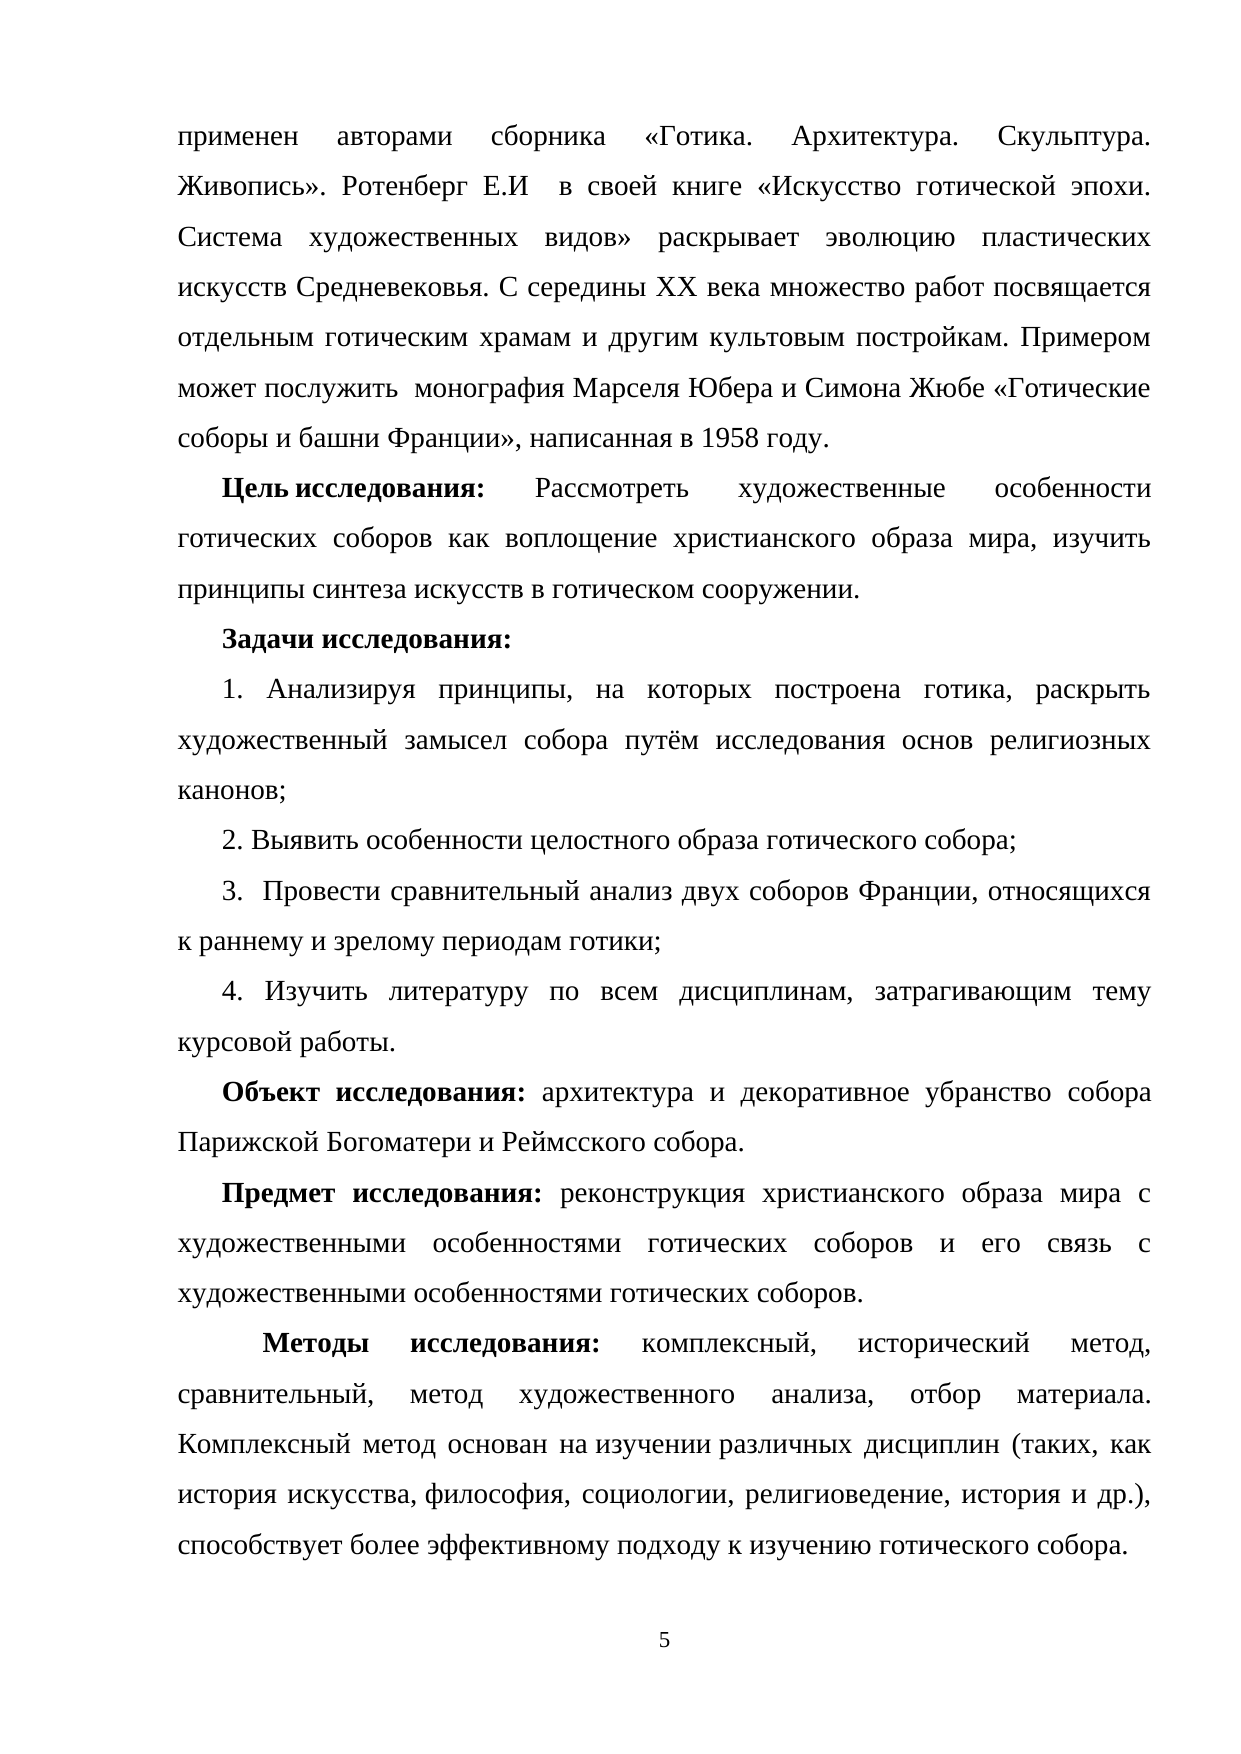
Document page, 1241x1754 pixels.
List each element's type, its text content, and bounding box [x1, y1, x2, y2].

text 4. Изучить литературу по всем дисциплинам, затрагивающим тему курсовой работы. [177, 973, 1152, 1057]
text Объект исследования: архитектура и декоративное убранство собора Парижской Богоматери и Реймсского собора. [177, 1074, 1152, 1158]
text 1. Анализируя принципы, на которых построена готика, раскрыть художественный замысел собора путём исследования основ религиозных канонов; [177, 672, 1152, 806]
text 3. Провести сравнительный анализ двух соборов Франции, относящихся к раннему и зрелому периодам готики; [177, 873, 1152, 957]
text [177, 118, 1152, 453]
text Задачи исследования: [177, 621, 1152, 655]
text Методы исследования: комплексный, исторический метод, сравнительный, метод художественного анализа, отбор материала. Комплексный метод основан на изучении различных дисциплин (таких, как история искусства, философия, социологии, религиоведение, история и др.), способствует более эффективному подходу к изучению готического собора. [177, 1326, 1152, 1560]
text Предмет исследования: реконструкция христианского образа мира с художественными особенностями готических соборов и его связь с художественными особенностями готических соборов. [177, 1175, 1152, 1309]
text 2. Выявить особенности целостного образа готического собора; [177, 822, 1152, 856]
text Цель исследования: Рассмотреть художественные особенности готических соборов как воплощение христианского образа мира, изучить принципы синтеза искусств в готическом сооружении. [177, 470, 1152, 604]
